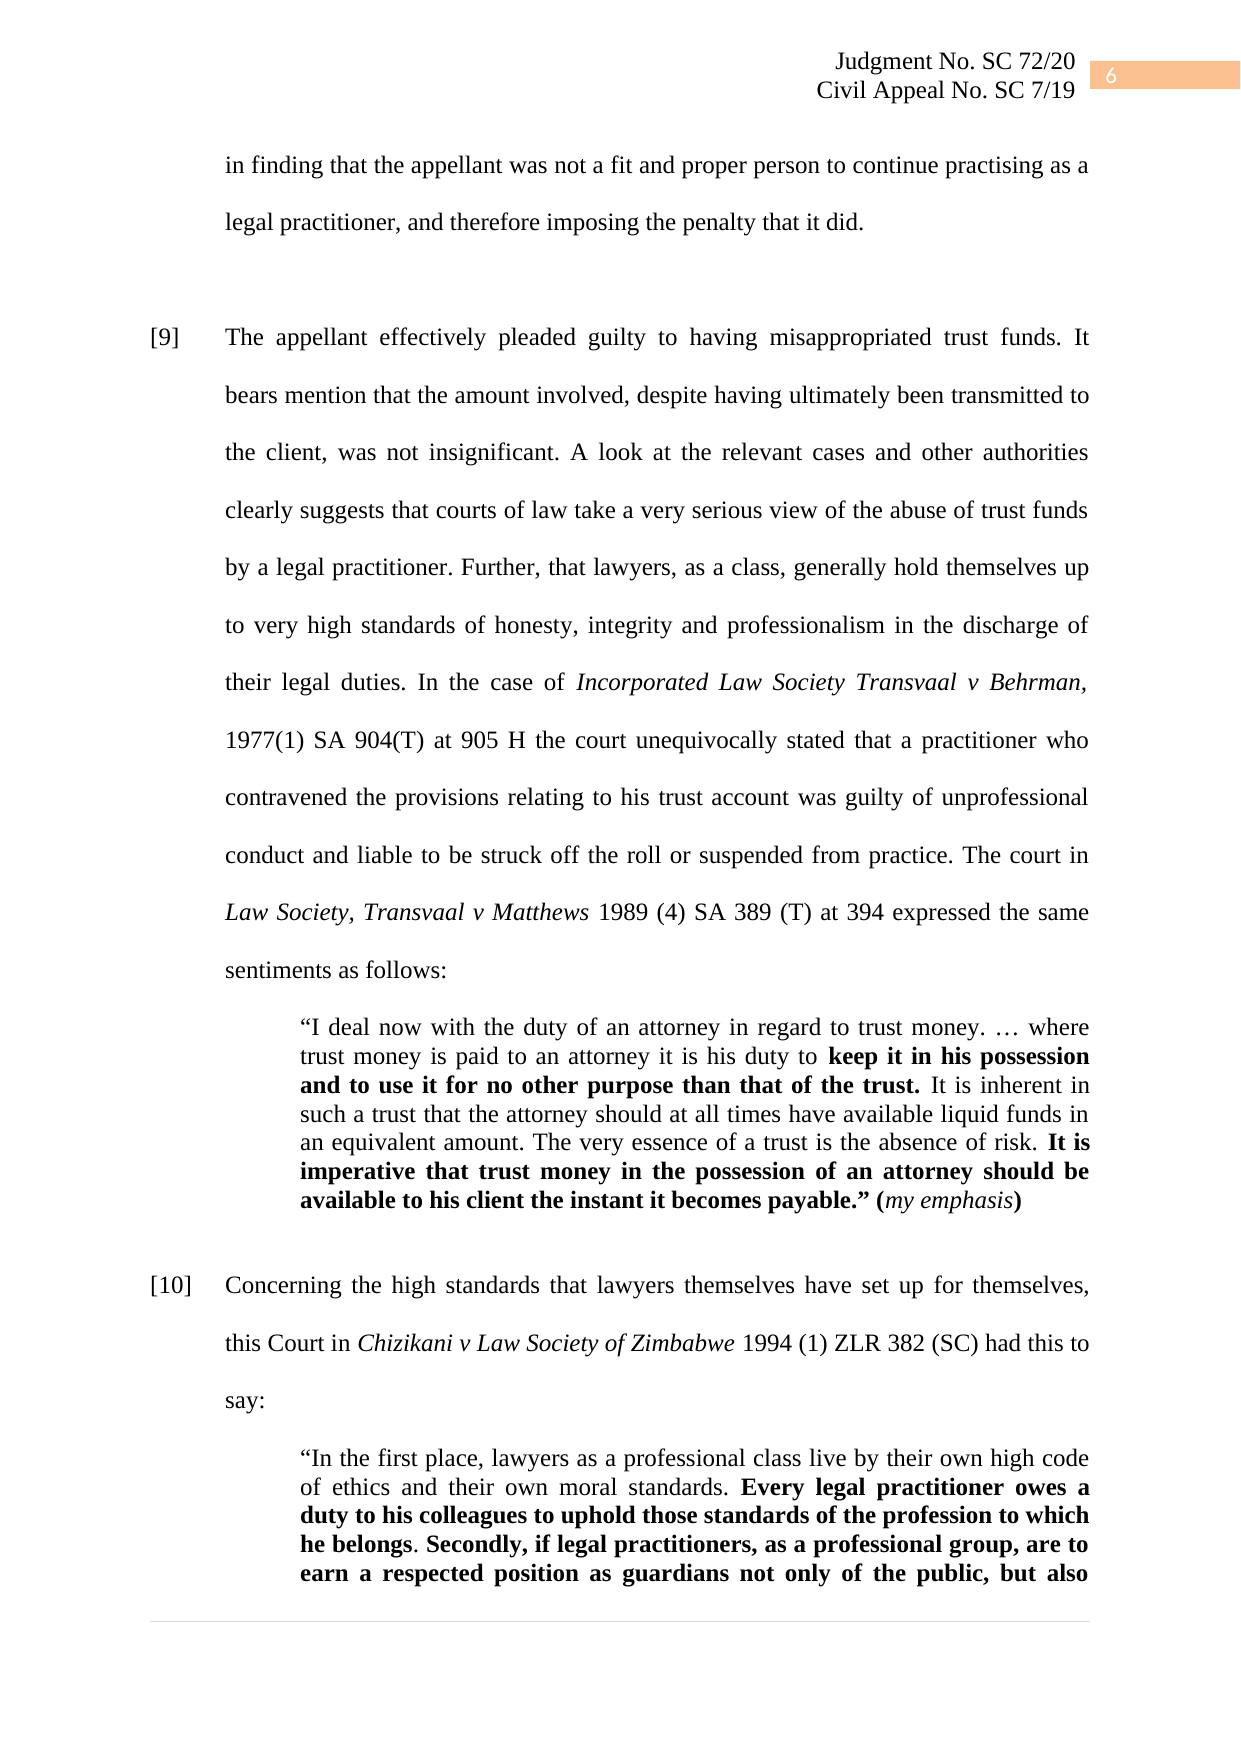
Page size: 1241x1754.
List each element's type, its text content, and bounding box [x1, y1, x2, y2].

text [10] Concerning the high standards that lawyers themselves have set up for themselves, this Court in Chizikani v Law Society of Zimbabwe 1994 (1) ZLR 382 (SC) had this to say: [150, 1271, 1090, 1414]
text [9] The appellant effectively pleaded guilty to having misappropriated trust funds. It bears mention that the amount involved, despite having ultimately been transmitted to the client, was not insignificant. A look at the relevant cases and other authorities clearly suggests that courts of law take a very serious view of the abuse of trust funds by a legal practitioner. Further, that lawyers, as a class, generally hold themselves up to very high standards of honesty, integrity and professionalism in the discharge of their legal duties. In the case of Incorporated Law Society Transvaal v Behrman, 1977(1) SA 904(T) at 905 H the court unequivocally stated that a practitioner who contravened the provisions relating to his trust account was guilty of unprofessional conduct and liable to be struck off the roll or suspended from practice. The court in Law Society, Transvaal v Matthews 1989 (4) SA 389 (T) at 394 expressed the same sentiments as follows: [150, 322, 1090, 984]
text “I deal now with the duty of an attorney in regard to trust money. … where trust money is paid to an attorney it is his duty to keep it in his possession and to use it for no other purpose than that of the trust. It is inherent in such a trust that the attorney should at all times have available liquid funds in an equivalent amount. The very essence of a trust is the absence of risk. It is imperative that trust money in the possession of an attorney should be available to his client the instant it becomes payable.” (my emphasis) [300, 1012, 1090, 1214]
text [150, 150, 1090, 236]
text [300, 1443, 1090, 1587]
